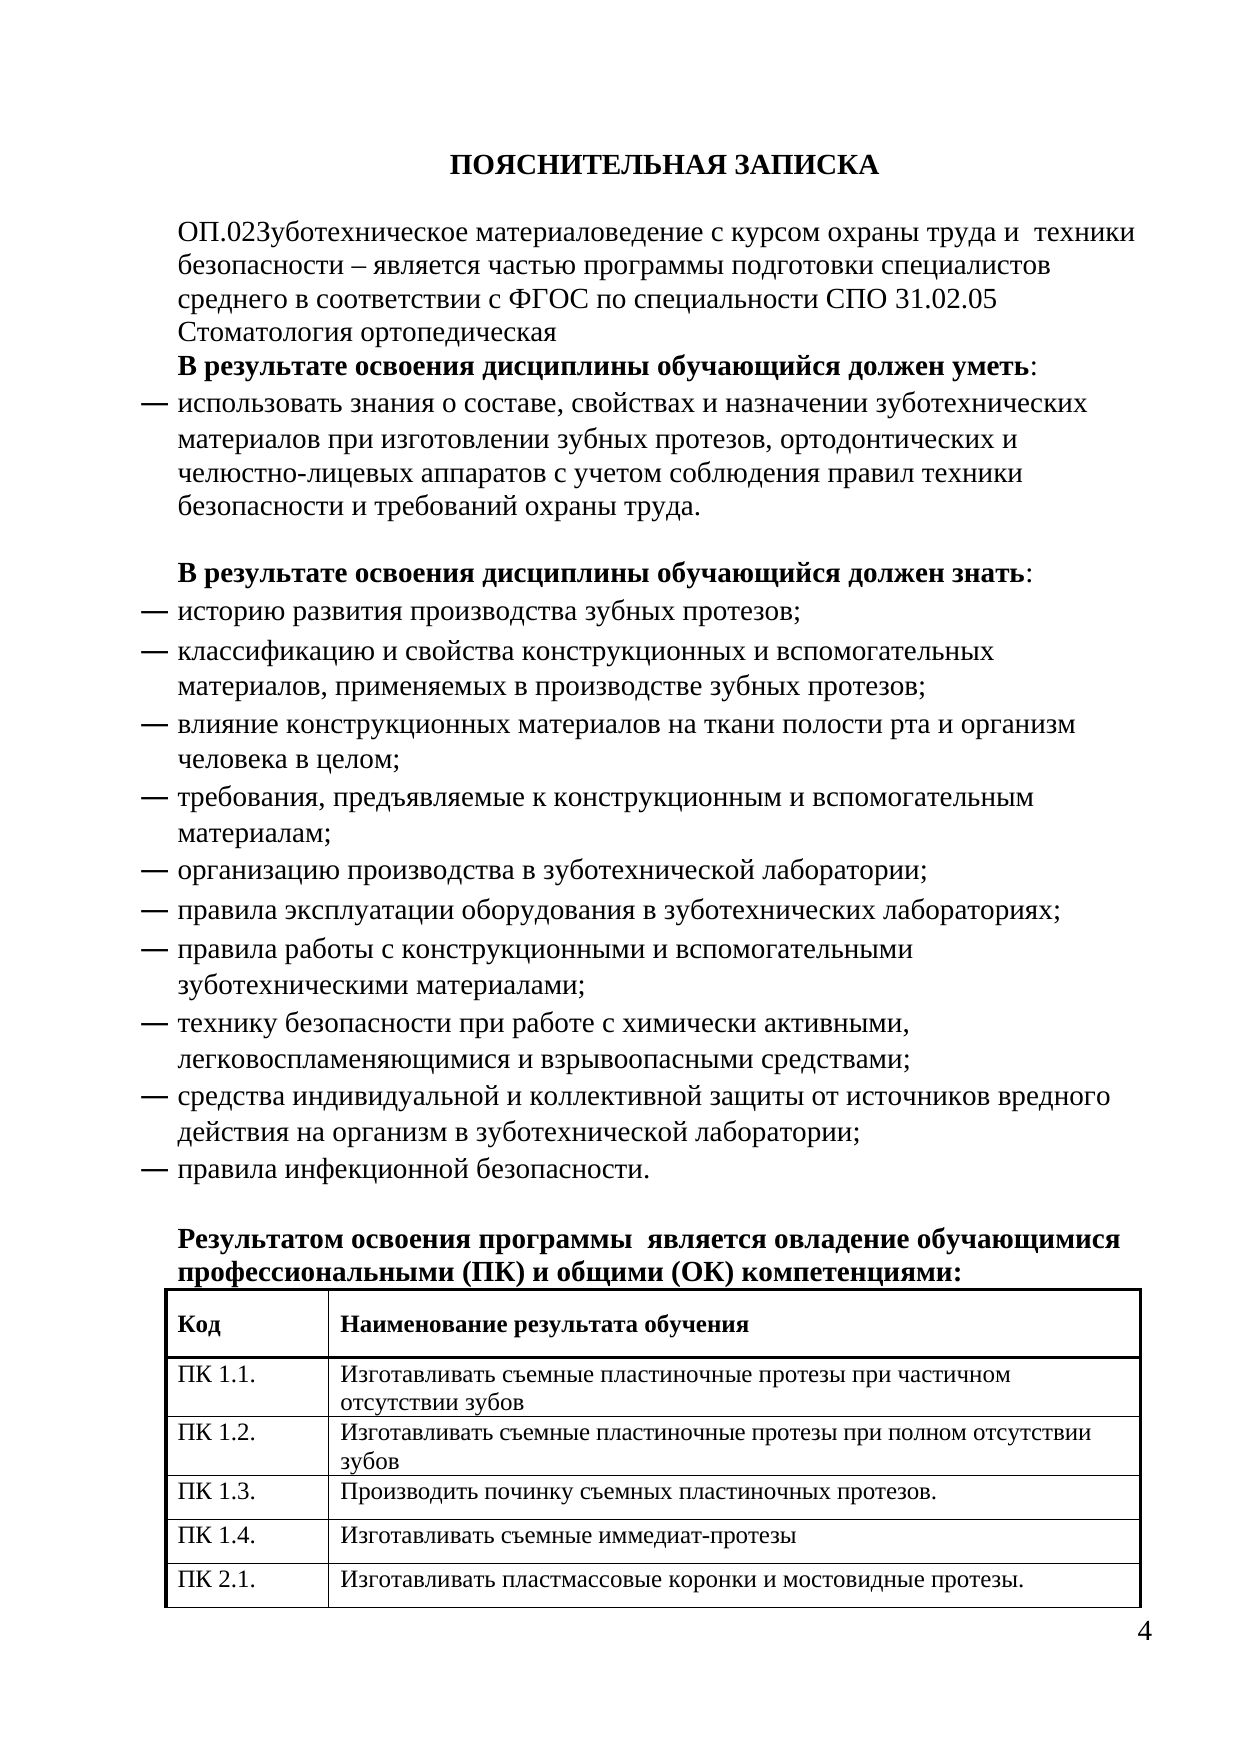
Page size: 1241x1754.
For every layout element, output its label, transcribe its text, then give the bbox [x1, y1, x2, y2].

text ОП.02Зуботехническое материаловедение с курсом охраны труда и техники безопасности – является частью программы подготовки специалистов среднего в соответствии с ФГОС по специальности СПО 31.02.05 Стоматология ортопедическая [177, 214, 1152, 348]
list историю развития производства зубных протезов; [140, 589, 1152, 629]
list технику безопасности при работе с химически активными, легковоспламеняющимися и взрывоопасными средствами; [140, 1001, 1152, 1074]
table_cell Изготавливать съемные пластиночные протезы при полном отсутствии зубов [329, 1417, 1139, 1475]
table_header Наименование результата обучения [329, 1291, 1139, 1356]
table_cell ПК 2.1. [168, 1564, 328, 1607]
table_cell Изготавливать съемные иммедиат-протезы [329, 1520, 1139, 1563]
list организацию производства в зуботехнической лаборатории; [140, 848, 1152, 888]
table_header Код [168, 1291, 328, 1356]
list правила работы с конструкционными и вспомогательными зуботехническими материалами; [140, 928, 1152, 1001]
list влияние конструкционных материалов на ткани полости рта и организм человека в целом; [140, 702, 1152, 775]
table_cell Изготавливать пластмассовые коронки и мостовидные протезы. [329, 1564, 1139, 1607]
table_cell Производить починку съемных пластиночных протезов. [329, 1476, 1139, 1519]
list правила эксплуатации оборудования в зуботехнических лабораториях; [140, 888, 1152, 928]
list В результате освоения дисциплины обучающийся должен знать: [177, 556, 1152, 589]
list требования, предъявляемые к конструкционным и вспомогательным материалам; [140, 775, 1152, 848]
list ПОЯСНИТЕЛЬНАЯ ЗАПИСКА [177, 147, 1152, 180]
list правила инфекционной безопасности. [140, 1147, 1152, 1187]
table_cell ПК 1.1. [168, 1359, 328, 1416]
table_cell ПК 1.3. [168, 1476, 328, 1519]
table_cell Изготавливать съемные пластиночные протезы при частичном отсутствии зубов [329, 1359, 1139, 1416]
list средства индивидуальной и коллективной защиты от источников вредного действия на организм в зуботехнической лаборатории; [140, 1074, 1152, 1147]
text Результатом освоения программы является овладение обучающимися профессиональными (ПК) и общими (ОК) компетенциями: [177, 1221, 1152, 1288]
table_cell ПК 1.4. [168, 1520, 328, 1563]
list классификацию и свойства конструкционных и вспомогательных материалов, применяемых в производстве зубных протезов; [140, 629, 1152, 702]
text В результате освоения дисциплины обучающийся должен уметь: [177, 348, 1152, 382]
list использовать знания о составе, свойствах и назначении зуботехнических материалов при изготовлении зубных протезов, ортодонтических и челюстно-лицевых аппаратов с учетом соблюдения правил техники безопасности и требований охраны труда. [140, 382, 1152, 522]
table_cell ПК 1.2. [168, 1417, 328, 1475]
